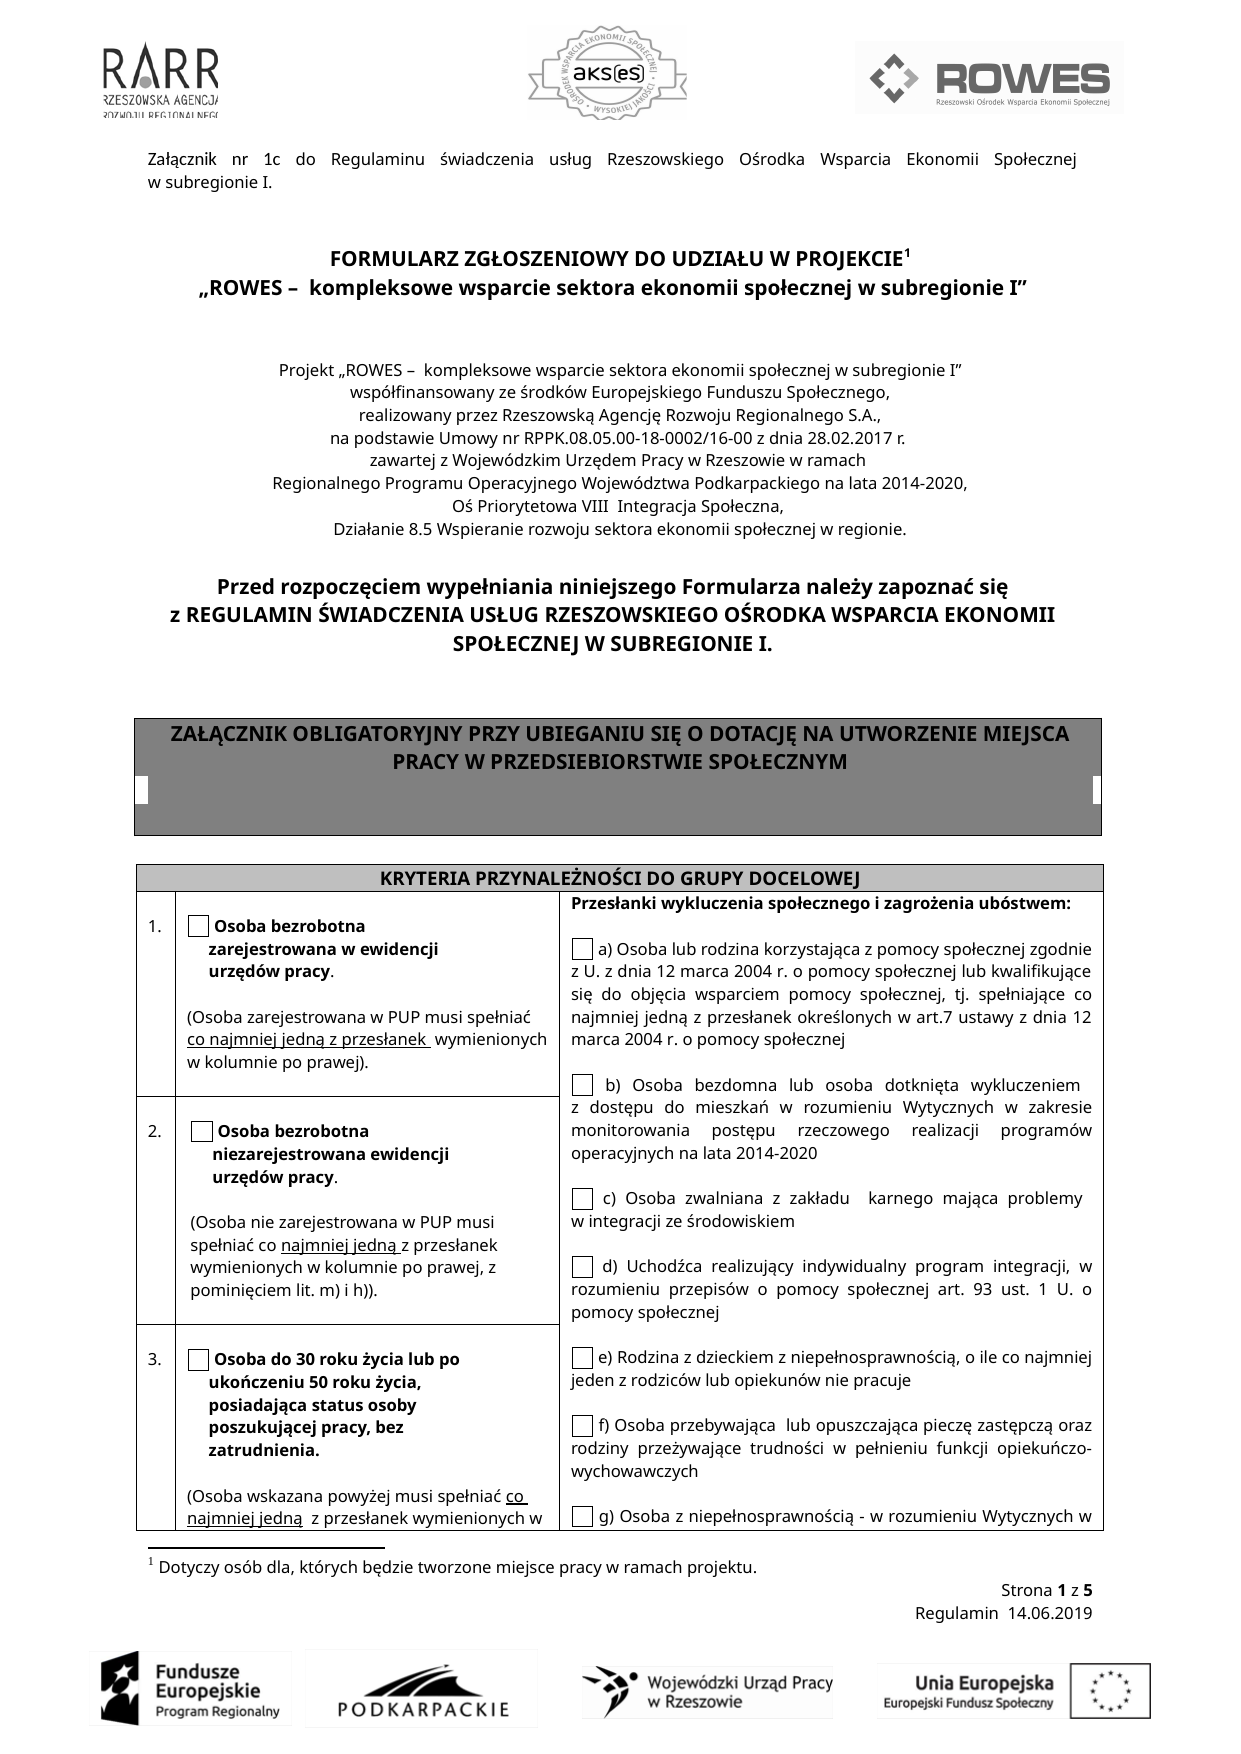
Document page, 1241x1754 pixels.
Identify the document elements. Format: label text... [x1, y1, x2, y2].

text ZAŁĄCZNIK OBLIGATORYJNY PRZY UBIEGANIU SIĘ O DOTACJĘ NA UTWORZENIE MIEJSCA PRACY W PRZEDSIEBIORSTWIE SPOŁECZNYM [135, 719, 1101, 776]
table_cell Przesłanki wykluczenia społecznego i zagrożenia ubóstwem: a) Osoba lub rodzina korzystająca z pomocy społecznej zgodnie z U. z dnia 12 marca 2004 r. o pomocy społecznej lub kwalifikujące się do objęcia wsparciem pomocy społecznej, tj. spełniające co najmniej jedną z przesłanek określonych w art.7 ustawy z dnia 12 marca 2004 r. o pomocy społecznej b) Osoba bezdomna lub osoba dotknięta wykluczeniem z dostępu do mieszkań w rozumieniu Wytycznych w zakresie monitorowania postępu rzeczowego realizacji programów operacyjnych na lata 2014-2020 c) Osoba zwalniana z zakładu karnego mająca problemy w integracji ze środowiskiem d) Uchodźca realizujący indywidualny program integracji, w rozumieniu przepisów o pomocy społecznej art. 93 ust. 1 U. o pomocy społecznej e) Rodzina z dzieckiem z niepełnosprawnością, o ile co najmniej jeden z rodziców lub opiekunów nie pracuje f) Osoba przebywająca lub opuszczająca pieczę zastępczą oraz rodziny przeżywające trudności w pełnieniu funkcji opiekuńczo-wychowawczych g) Osoba z niepełnosprawnością - w rozumieniu Wytycznych w zakresie realizacji zasady równości szans i niedyskryminacji, w tym dostępności dla osób z niepełnosprawnościami oraz zasady równości szans kobiet i mężczyzn w ramach funduszy unijnych na lata 2014-2020 h) Osoba dla której ustalono III profil pomocy, zgodnie z ustawą z dnia 20 kwietnia 2004 r. o promocji zatrudnienia i instytucjach rynku pracy( Dz.U. z 2018 r. poz.1265 z późn. zm.) i) Osoba niesamodzielna j)Osoba korzystająca z Programu Operacyjnego Pomoc Żywnościowa k) chory psychicznie, w rozumieniu przepisów o ochronie zdrowia psychicznego l) uzależniony od alkoholu/ narkotyków zgodnie z U. o zatrudnieniu socjalnym art. 1 ust. 2 pkt. 2 i pkt. 3. m) osoba długotrwale bezrobotna n) osoba nieletnia (po 18 r.ż. i przed 21 r.ż.), wobec której zastosowano środki zapobiegania i zwalczania demoralizacji i przestępczości zgodnie z ustawą z dnia 26 października 1982 r. o postępowaniu w sprawach nieletnich (Dz.U. z 2018 r. poz.969, z późn.zm.) [560, 892, 1103, 1530]
picture [580, 1664, 835, 1721]
table_cell Osoba bezrobotna zarejestrowana w ewidencji urzędów pracy. (Osoba zarejestrowana w PUP musi spełniać co najmniej jedną z przesłanek wymienionych w kolumnie po prawej). [176, 892, 559, 1096]
picture [303, 1647, 540, 1730]
text Przed rozpoczęciem wypełniania niniejszego Formularza należy zapoznać się [133, 572, 1093, 600]
picture [87, 1649, 294, 1728]
picture [102, 41, 218, 117]
text na podstawie Umowy nr RPPK.08.05.00-18-0002/16-00 z dnia 28.02.2017 r. zawartej z Wojewódzkim Urzędem Pracy w Rzeszowie w ramach Regionalnego Programu Operacyjnego Województwa Podkarpackiego na lata 2014-2020, Oś Priorytetowa VIII Integracja Społeczna, Działanie 8.5 Wspieranie rozwoju sektora ekonomii społecznej w regionie. [148, 426, 1093, 540]
text FORMULARZ ZGŁOSZENIOWY DO UDZIAŁU W PROJEKCIE „ROWES – kompleksowe wsparcie sektora ekonomii społecznej w subregionie I” [133, 244, 1093, 301]
table_cell Osoba bezrobotna niezarejestrowana ewidencji urzędów pracy. (Osoba nie zarejestrowana w PUP musi spełniać co najmniej jedną z przesłanek wymienionych w kolumnie po prawej, z pominięciem lit. m) i h)). [176, 1097, 559, 1324]
text realizowany przez Rzeszowską Agencję Rozwoju Regionalnego S.A., [148, 403, 1093, 426]
table_cell 2. [137, 1097, 175, 1324]
text Projekt „ROWES – kompleksowe wsparcie sektora ekonomii społecznej w subregionie I” [148, 358, 1093, 381]
text Załącznik nr 1c do Regulaminu świadczenia usług Rzeszowskiego Ośrodka Wsparcia Ekonomii Społecznej w subregionie I. [148, 148, 1093, 193]
text z REGULAMIN ŚWIADCZENIA USŁUG RZESZOWSKIEGO OŚRODKA WSPARCIA EKONOMII SPOŁECZNEJ W SUBREGIONIE I. [133, 600, 1093, 657]
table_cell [176, 1325, 559, 1530]
table_cell 3. [137, 1325, 175, 1530]
text współfinansowany ze środków Europejskiego Funduszu Społecznego, [148, 381, 1093, 403]
table_header KRYTERIA PRZYNALEŻNOŚCI DO GRUPY DOCELOWEJ [137, 865, 1103, 891]
table_cell 1. [137, 892, 175, 1096]
picture [527, 25, 687, 120]
picture [854, 41, 1124, 113]
picture [875, 1661, 1153, 1721]
